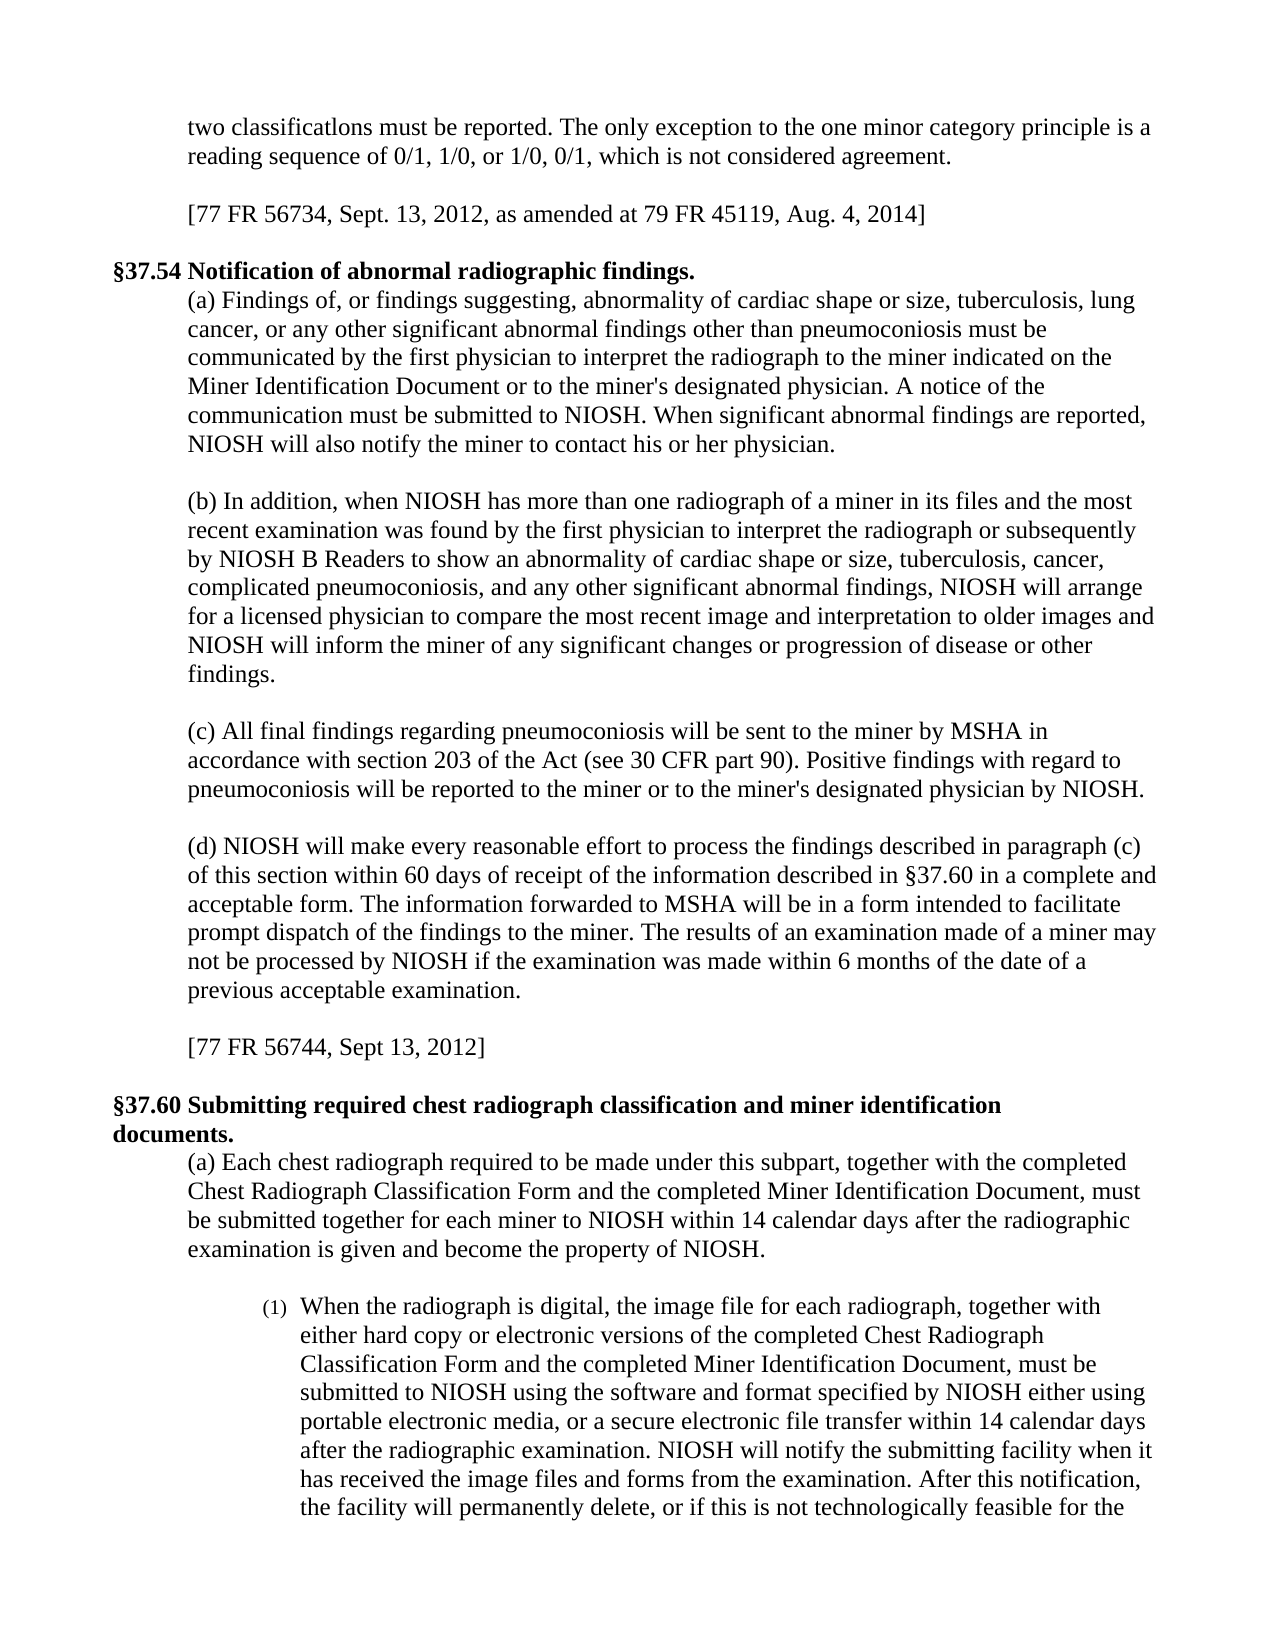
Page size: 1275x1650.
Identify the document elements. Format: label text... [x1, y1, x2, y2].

text §37.60 Submitting required chest radiograph classification and miner identification [112, 1090, 1162, 1119]
text (b) In addition, when NIOSH has more than one radiograph of a miner in its files and the most recent examination was found by the first physician to interpret the radiograph or subsequently by NIOSH B Readers to show an abnormality of cardiac shape or size, tuberculosis, cancer, complicated pneumoconiosis, and any other significant abnormal findings, NIOSH will arrange for a licensed physician to compare the most recent image and interpretation to older images and NIOSH will inform the miner of any significant changes or progression of disease or other findings. [187, 486, 1162, 687]
text documents. [112, 1119, 1162, 1147]
text [77 FR 56734, Sept. 13, 2012, as amended at 79 FR 45119, Aug. 4, 2014] [187, 199, 1162, 227]
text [187, 112, 1162, 170]
text (d) NIOSH will make every reasonable effort to process the findings described in paragraph (c) of this section within 60 days of receipt of the information described in §37.60 in a complete and acceptable form. The information forwarded to MSHA will be in a form intended to facilitate prompt dispatch of the findings to the miner. The results of an examination made of a miner may not be processed by NIOSH if the examination was made within 6 months of the date of a previous acceptable examination. [187, 831, 1162, 1004]
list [262, 1291, 1162, 1521]
text (c) All final findings regarding pneumoconiosis will be sent to the miner by MSHA in accordance with section 203 of the Act (see 30 CFR part 90). Positive findings with regard to pneumoconiosis will be reported to the miner or to the miner's designated physician by NIOSH. [187, 716, 1162, 802]
text (a) Each chest radiograph required to be made under this subpart, together with the completed Chest Radiograph Classification Form and the completed Miner Identification Document, must be submitted together for each miner to NIOSH within 14 calendar days after the radiographic examination is given and become the property of NIOSH. [187, 1147, 1162, 1262]
text (a) Findings of, or findings suggesting, abnormality of cardiac shape or size, tuberculosis, lung cancer, or any other significant abnormal findings other than pneumoconiosis must be communicated by the first physician to interpret the radiograph to the miner indicated on the Miner Identification Document or to the miner's designated physician. A notice of the communication must be submitted to NIOSH. When significant abnormal findings are reported, NIOSH will also notify the miner to contact his or her physician. [187, 285, 1162, 457]
text §37.54 Notification of abnormal radiographic findings. [112, 256, 1162, 285]
text [77 FR 56744, Sept 13, 2012] [187, 1032, 1162, 1061]
